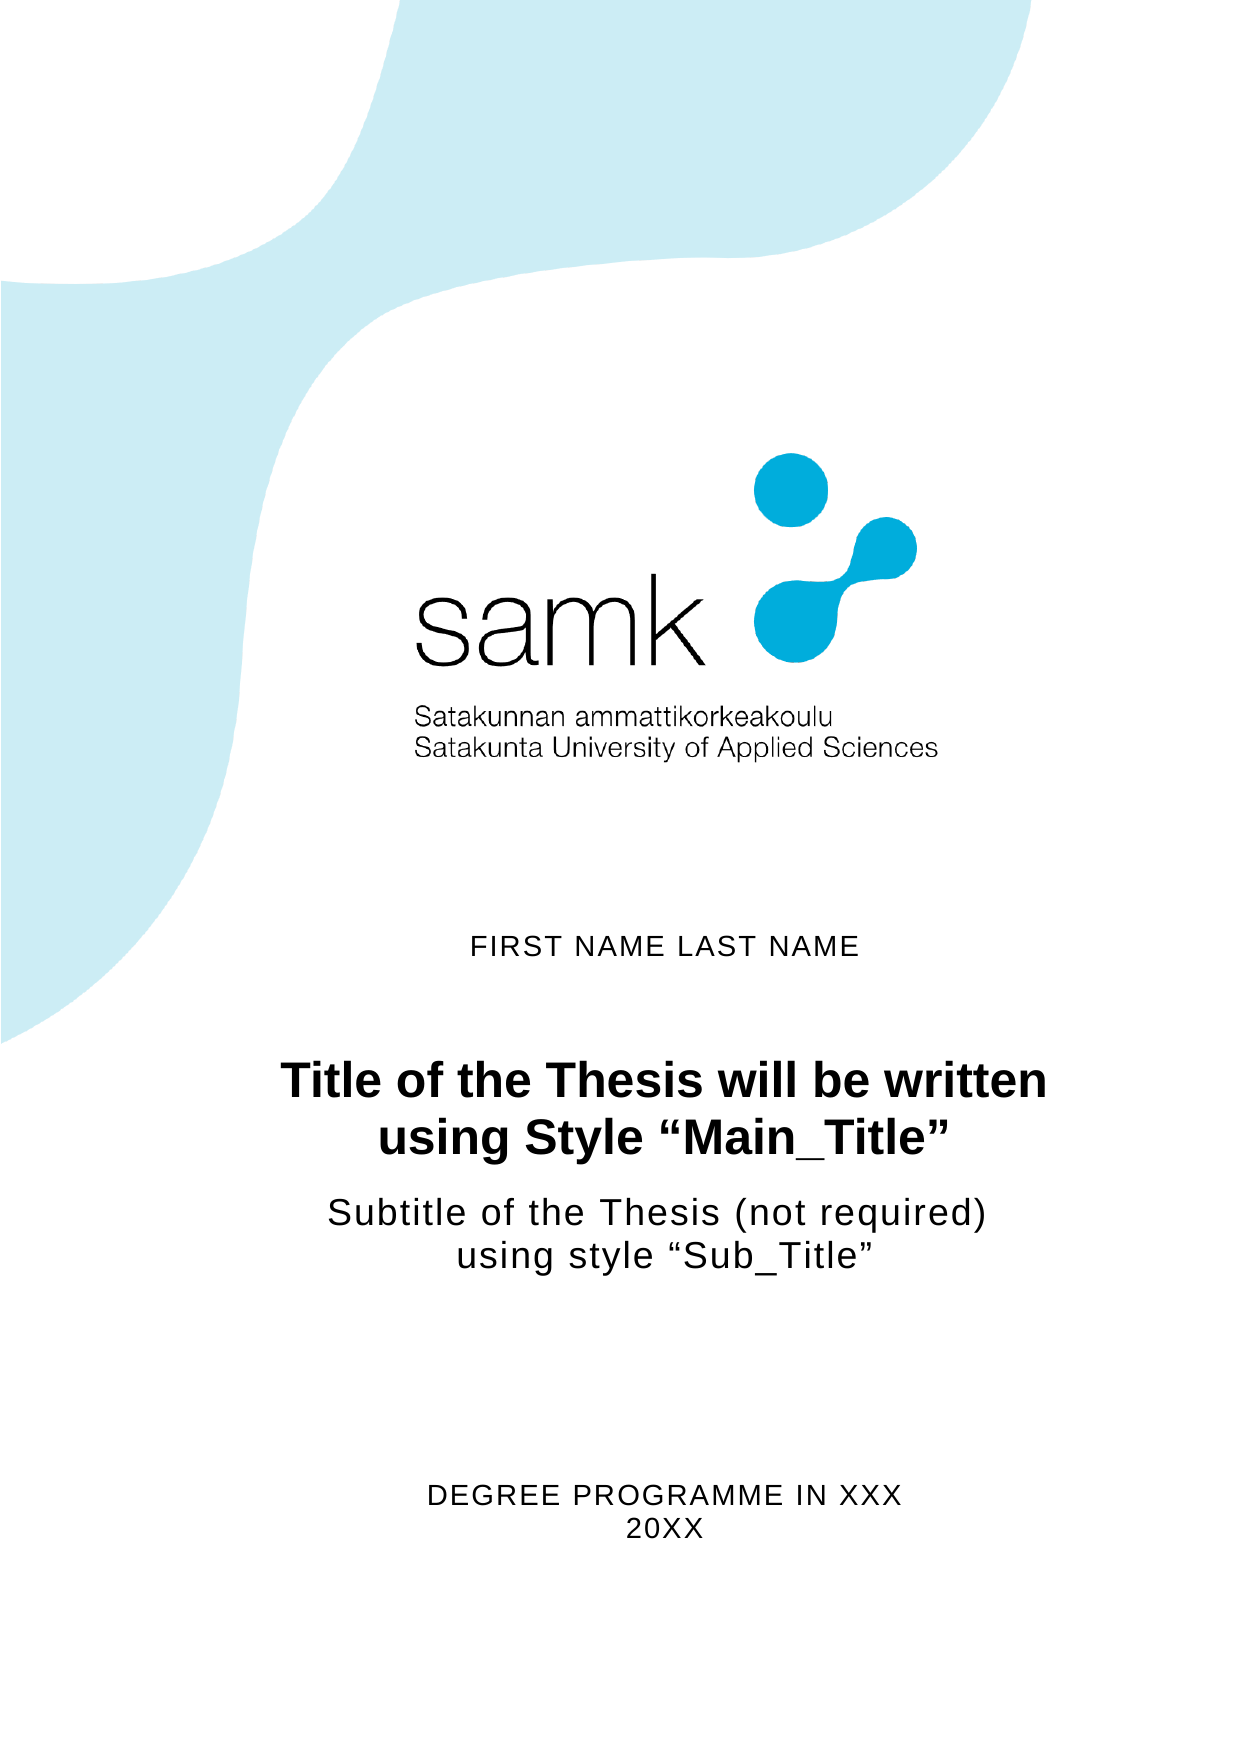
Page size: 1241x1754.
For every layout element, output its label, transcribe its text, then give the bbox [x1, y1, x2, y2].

title Title of the Thesis will be written using Style “Main_Title” [236, 1050, 1092, 1165]
text Degree programme in XXX [236, 1478, 1092, 1511]
text First name Last name [236, 929, 1092, 963]
text 20XX [236, 1511, 1092, 1545]
title Subtitle of the Thesis (not required) using style “Sub_Title” [236, 1190, 1092, 1276]
picture [0, 0, 1241, 1754]
